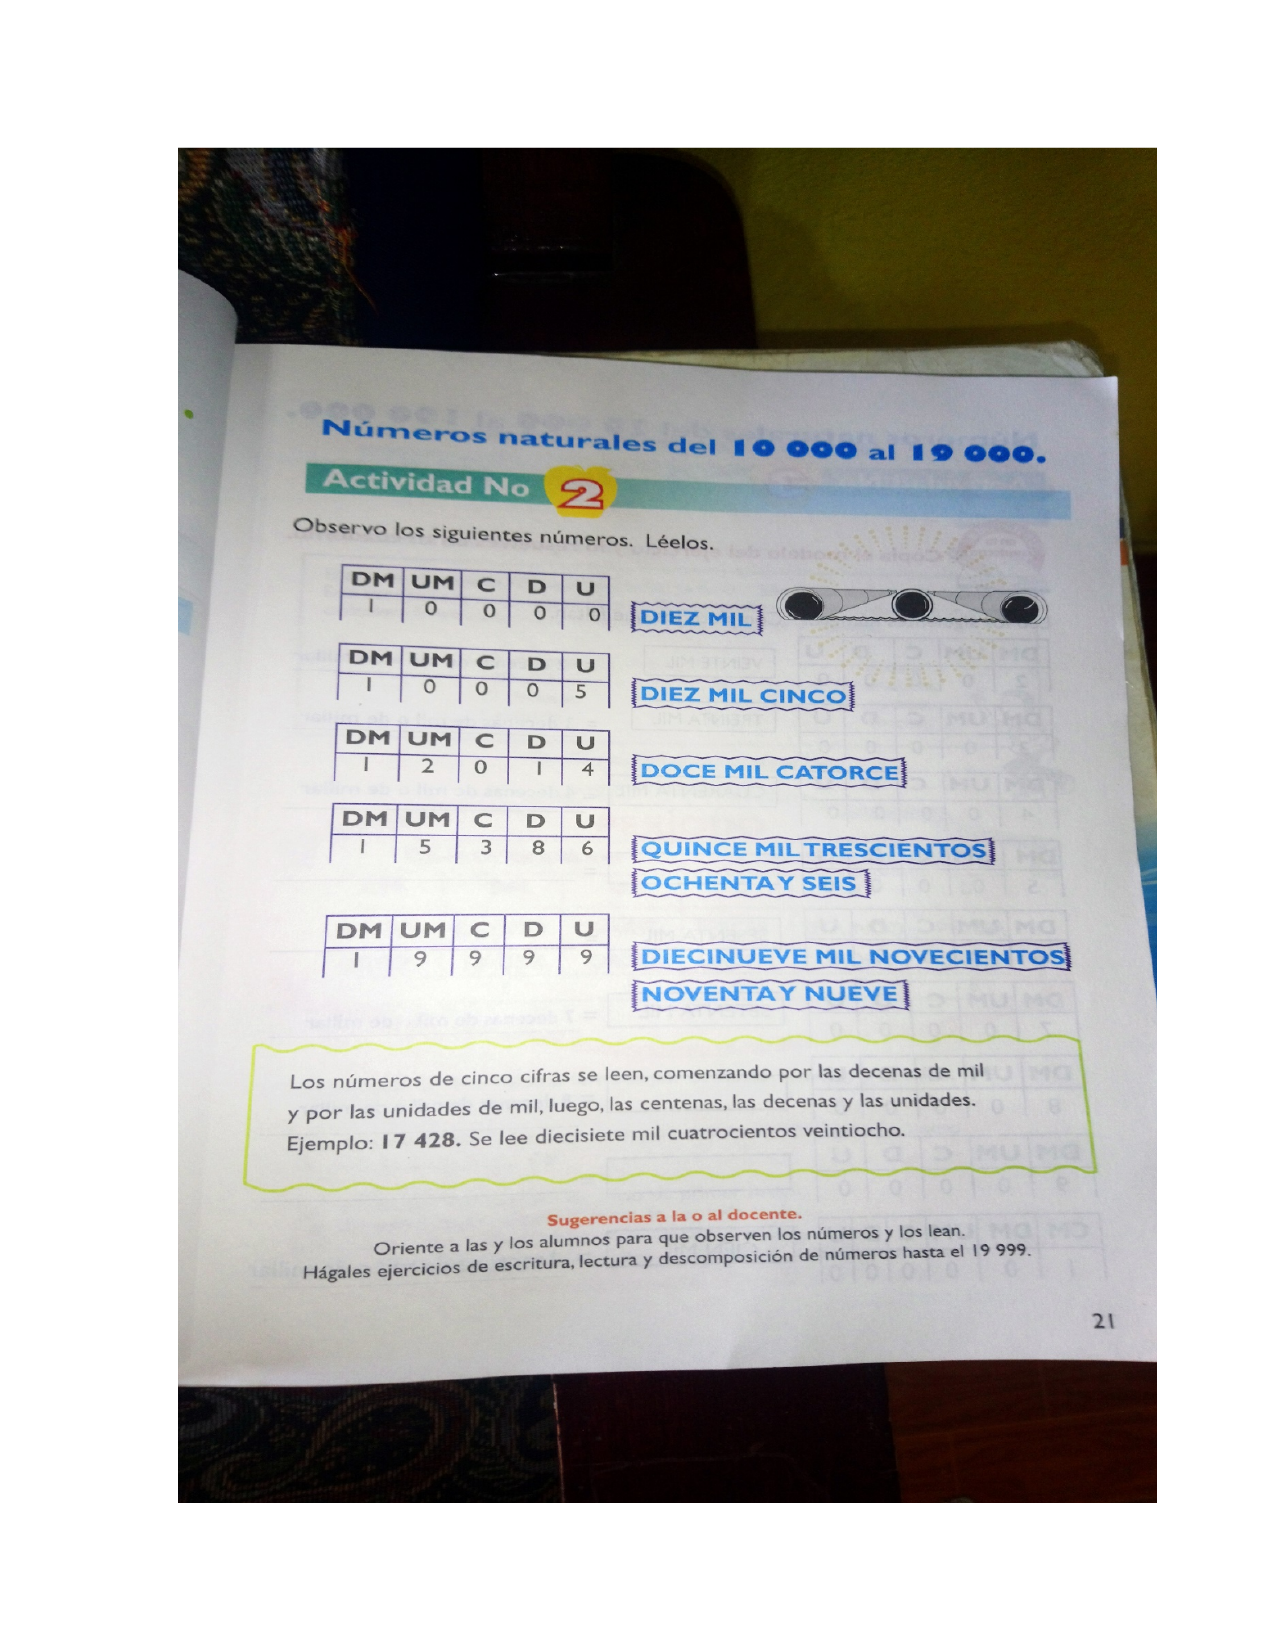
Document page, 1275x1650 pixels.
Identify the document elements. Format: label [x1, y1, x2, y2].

picture [179, 149, 1157, 1501]
